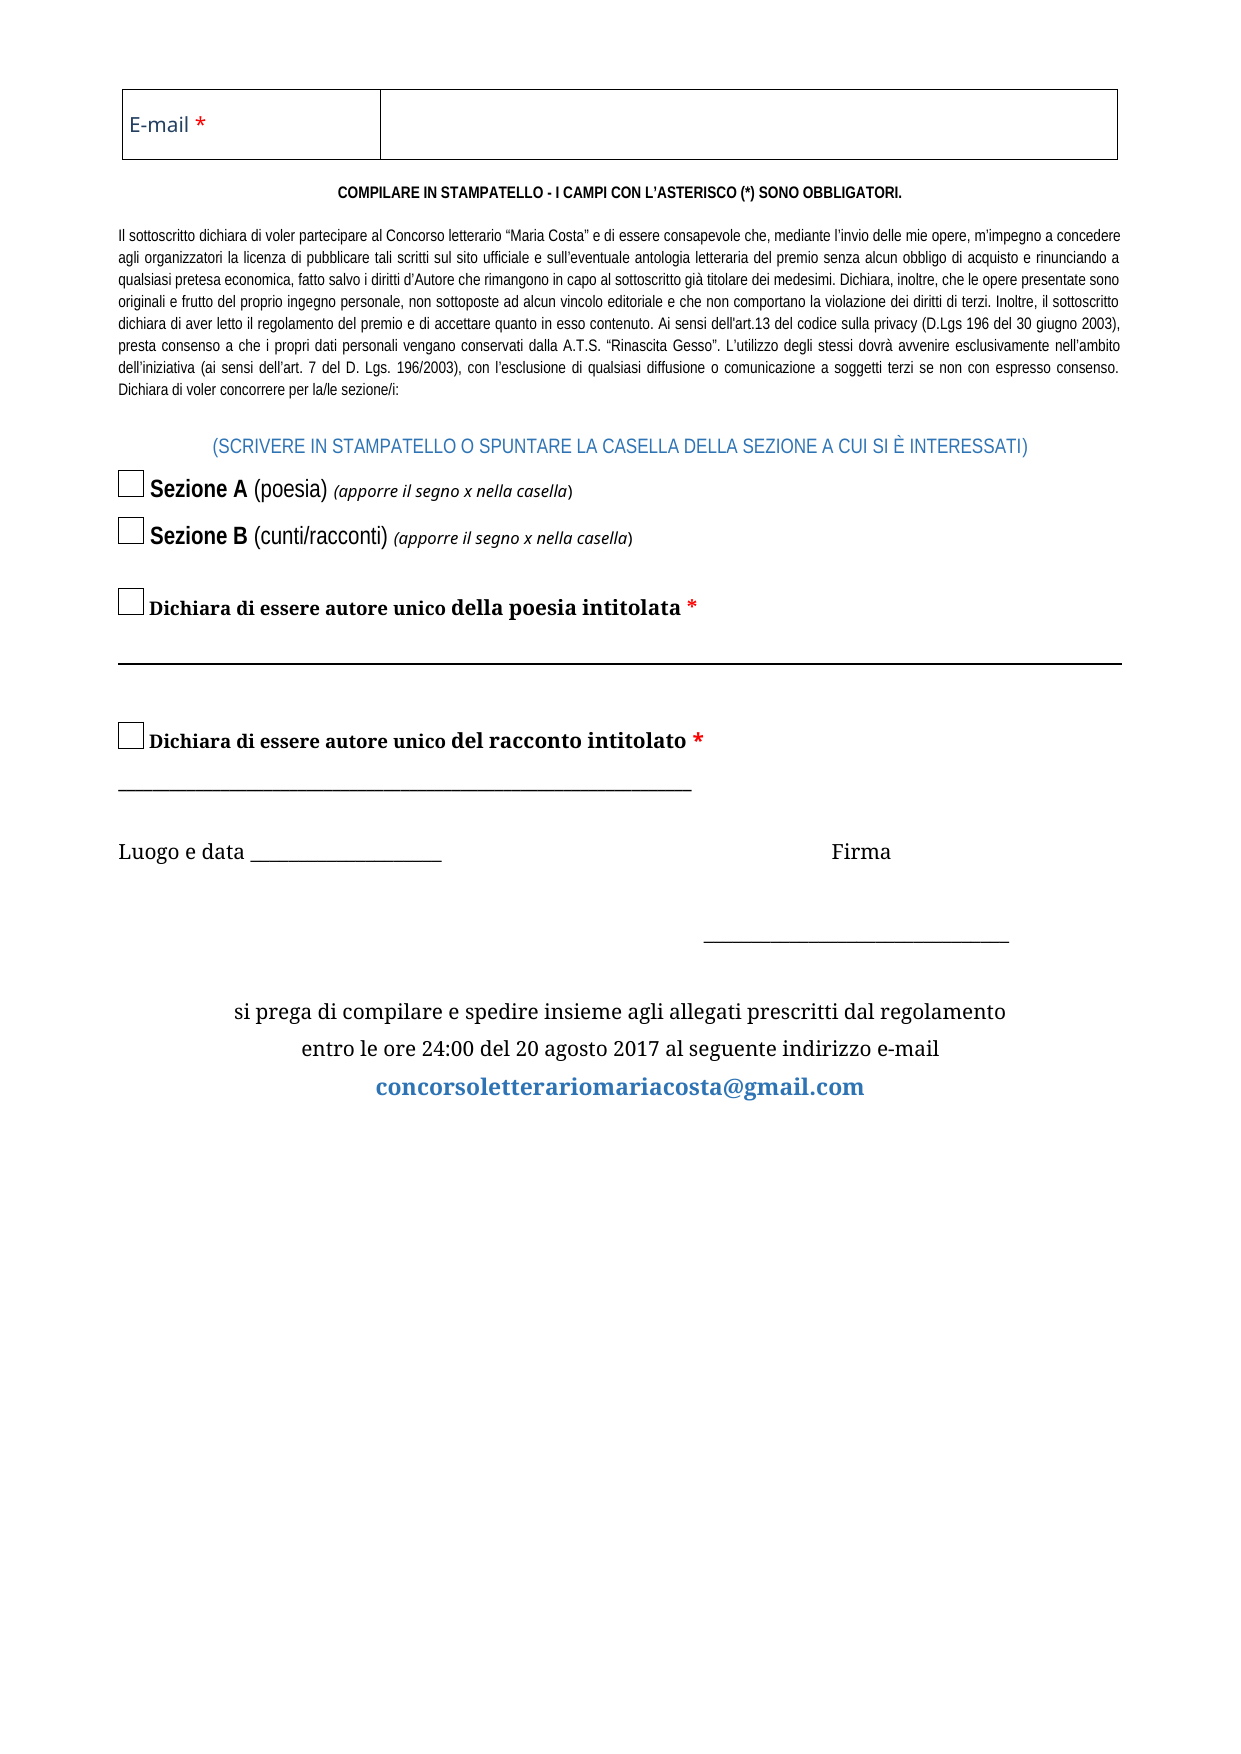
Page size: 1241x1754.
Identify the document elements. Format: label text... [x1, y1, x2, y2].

text Sezione B (cunti/racconti) (apporre il segno x nella casella) [118, 517, 1122, 549]
text COMPILARE IN STAMPATELLO - I CAMPI CON L’ASTERISCO (*) SONO OBBLIGATORI. [118, 183, 1122, 202]
table_cell [381, 90, 1117, 159]
table_cell E-mail * [123, 90, 380, 159]
text Luogo e data ____________________ Firma [118, 837, 1122, 866]
text ___________________________________________________________________ [118, 766, 1122, 795]
text concorsoletterariomariacosta@gmail.com [118, 1071, 1122, 1102]
text (SCRIVERE IN STAMPATELLO O SPUNTARE LA CASELLA DELLA SEZIONE A CUI SI È INTERESSATI) [118, 434, 1122, 458]
text Dichiara di essere autore unico della poesia intitolata * [118, 588, 1122, 621]
text entro le ore 24:00 del 20 agosto 2017 al seguente indirizzo e-mail [118, 1034, 1122, 1062]
text Dichiara di essere autore unico del racconto intitolato * [118, 722, 1122, 755]
text Il sottoscritto dichiara di voler partecipare al Concorso letterario “Maria Costa” e di essere consapevole che, mediante l’invio delle mie opere, m’impegno a concedere agli organizzatori la licenza di pubblicare tali scritti sul sito ufficiale e sull’eventuale antologia letteraria del premio senza alcun obbligo di acquisto e rinunciando a qualsiasi pretesa economica, fatto salvo i diritti d’Autore che rimangono in capo al sottoscritto già titolare dei medesimi. Dichiara, inoltre, che le opere presentate sono originali e frutto del proprio ingegno personale, non sottoposte ad alcun vincolo editoriale e che non comportano la violazione dei diritti di terzi. Inoltre, il sottoscritto dichiara di aver letto il regolamento del premio e di accettare quanto in esso contenuto. Ai sensi dell'art.13 del codice sulla privacy (D.Lgs 196 del 30 giugno 2003), presta consenso a che i propri dati personali vengano conservati dalla A.T.S. “Rinascita Gesso”. L’utilizzo degli stessi dovrà avvenire esclusivamente nell’ambito dell’iniziativa (ai sensi dell’art. 7 del D. Lgs. 196/2003), con l’esclusione di qualsiasi diffusione o comunicazione a soggetti terzi se non con espresso consenso. Dichiara di voler concorrere per la/le sezione/i: [118, 226, 1122, 399]
text Sezione A (poesia) (apporre il segno x nella casella) [118, 470, 1122, 503]
text ________________________________ [487, 918, 1122, 947]
text si prega di compilare e spedire insieme agli allegati prescritti dal regolamento [118, 997, 1122, 1025]
